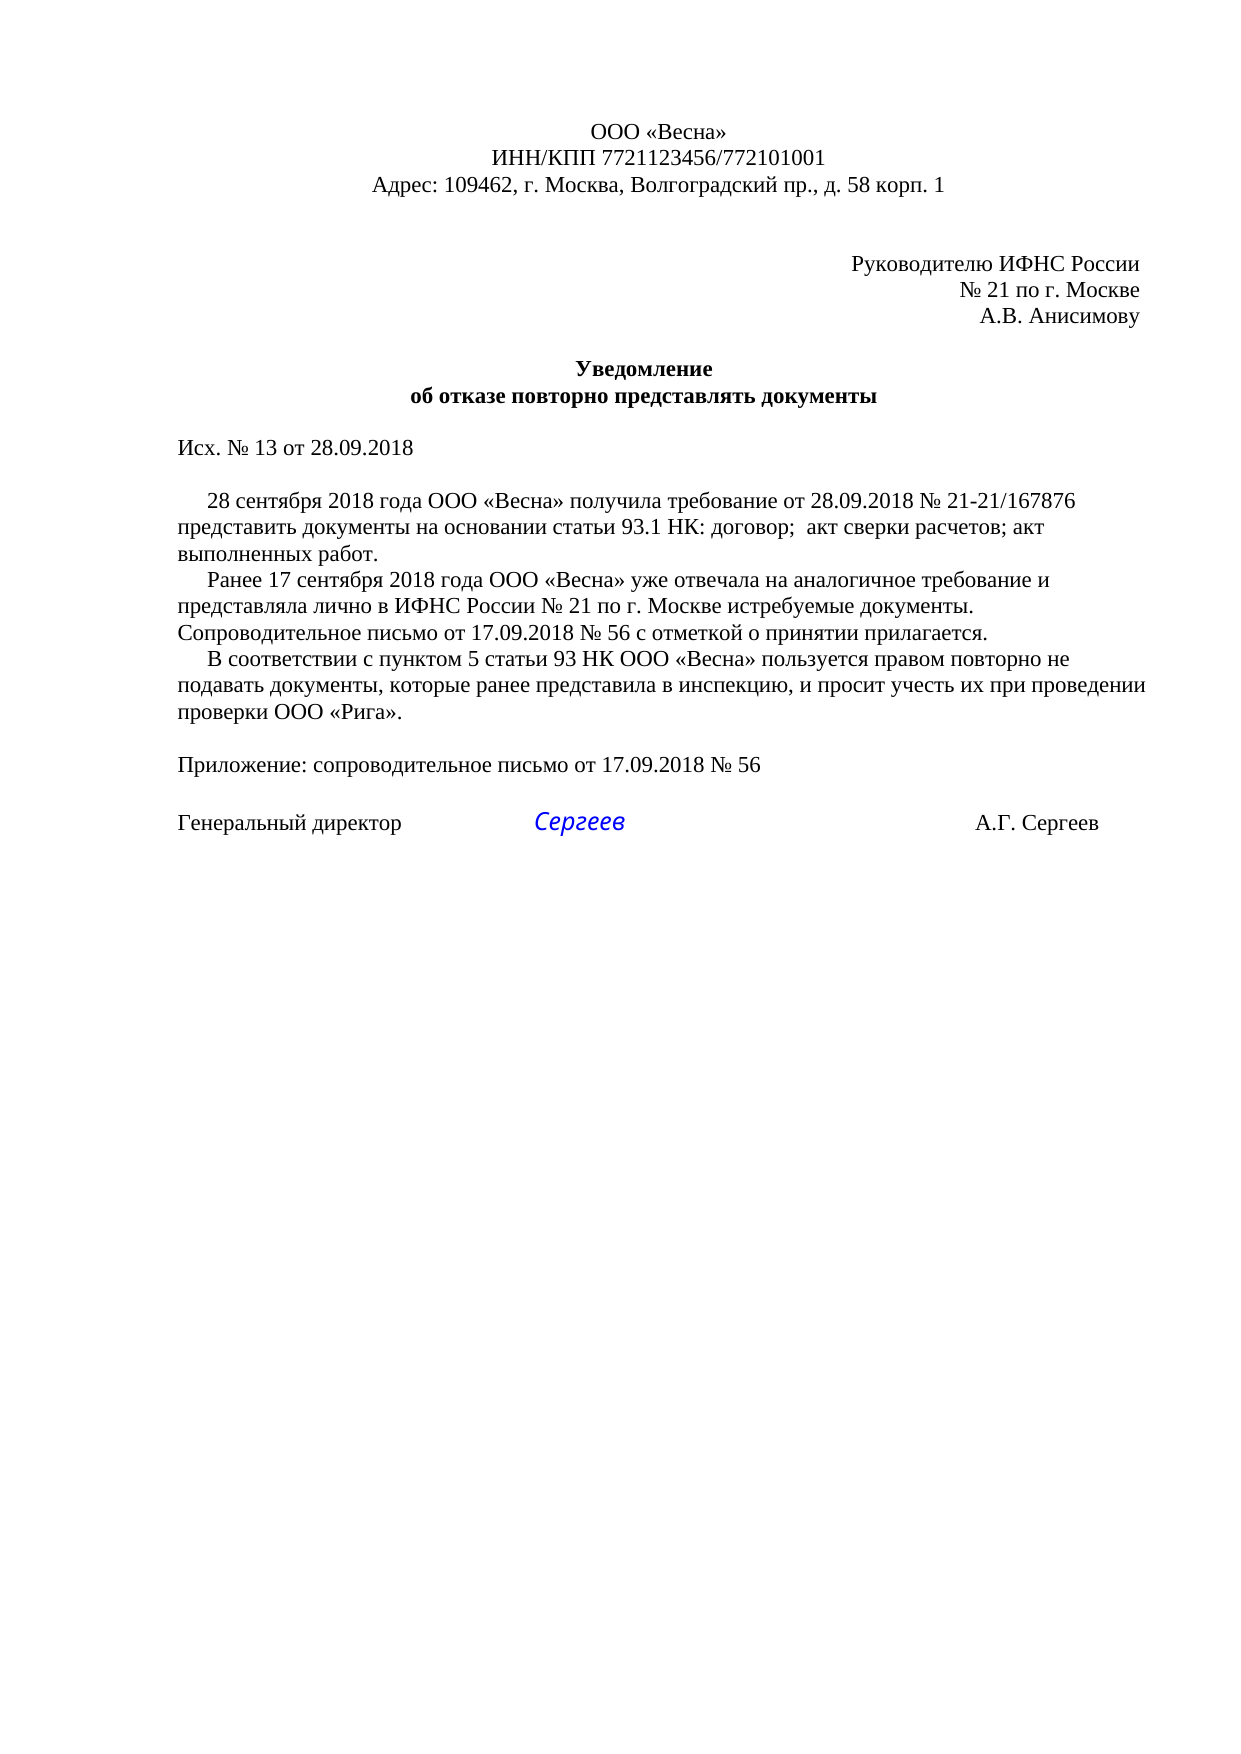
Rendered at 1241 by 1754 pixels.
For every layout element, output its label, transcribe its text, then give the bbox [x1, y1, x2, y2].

text № 21 по г. Москве [413, 276, 1140, 303]
text ИНН/КПП 7721123456/772101001 [177, 144, 1140, 171]
text Приложение: сопроводительное письмо от 17.09.2018 № 56 [177, 751, 1152, 777]
text Исх. № 13 от 28.09.2018 [177, 434, 1152, 461]
text Ранее 17 сентября 2018 года ООО «Весна» уже отвечала на аналогичное требование и представляла лично в ИФНС России № 21 по г. Москве истребуемые документы. Сопроводительное письмо от 17.09.2018 № 56 с отметкой о принятии прилагается. [177, 566, 1152, 645]
text Руководителю ИФНС России [413, 250, 1140, 276]
text Уведомление [177, 355, 1110, 382]
text ООО «Весна» [177, 118, 1140, 144]
text А.В. Анисимову [413, 303, 1140, 329]
text Адрес: 109462, г. Москва, Волгоградский пр., д. 58 корп. 1 [177, 171, 1140, 197]
text об отказе повторно представлять документы [177, 382, 1110, 408]
text Генеральный директор Сергеев А.Г. Сергеев [177, 803, 1152, 837]
text В соответствии с пунктом 5 статьи 93 НК ООО «Весна» пользуется правом повторно не подавать документы, которые ранее представила в инспекцию, и просит учесть их при проведении проверки ООО «Рига». [177, 645, 1152, 724]
text 28 сентября 2018 года ООО «Весна» получила требование от 28.09.2018 № 21-21/167876 представить документы на основании статьи 93.1 НК: договор; акт сверки расчетов; акт выполненных работ. [177, 487, 1152, 566]
